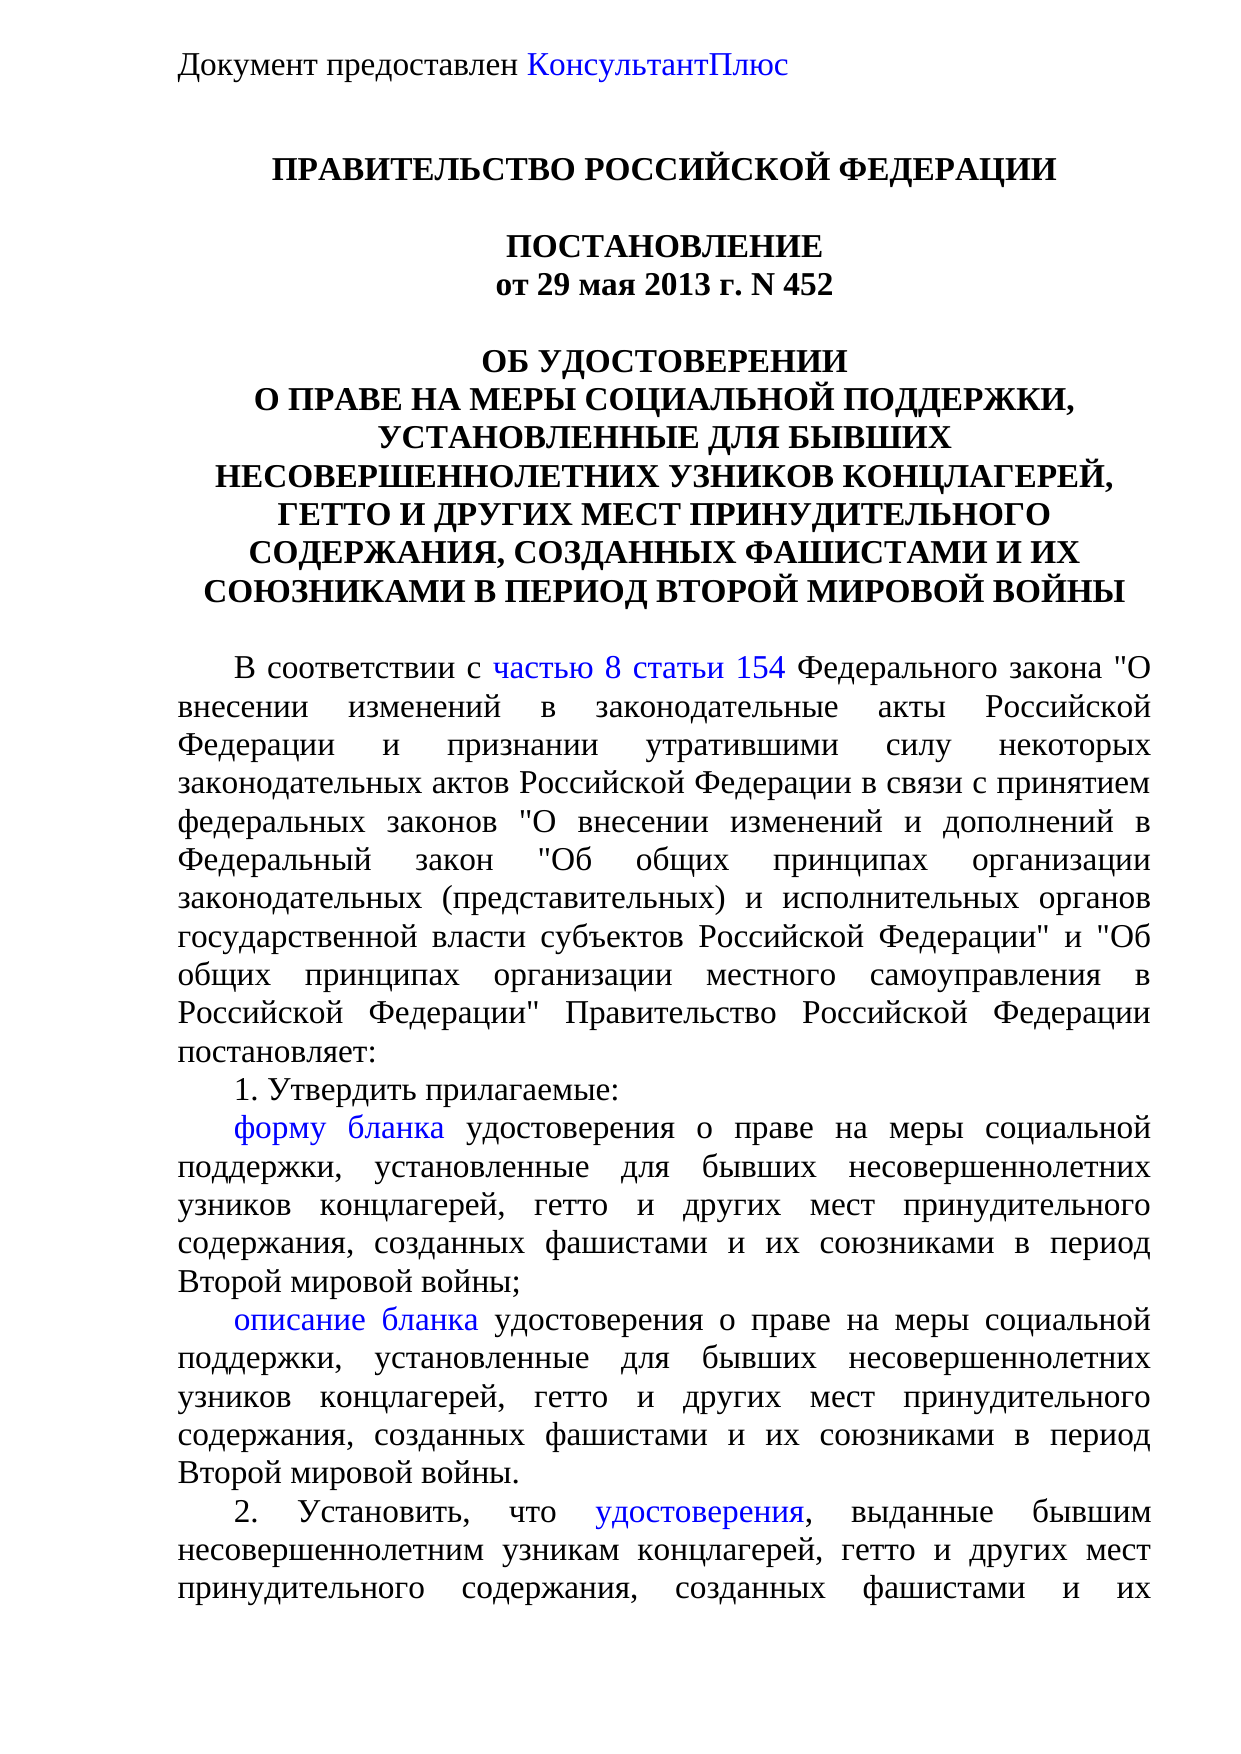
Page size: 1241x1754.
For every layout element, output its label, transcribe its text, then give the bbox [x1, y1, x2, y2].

title ПОСТАНОВЛЕНИЕ [177, 226, 1152, 264]
title Документ предоставлен КонсультантПлюс [177, 44, 1152, 111]
title от 29 мая 2013 г. N 452 [177, 264, 1152, 303]
text В соответствии с частью 8 статьи 154 Федерального закона "О внесении изменений в законодательные акты Российской Федерации и признании утратившими силу некоторых законодательных актов Российской Федерации в связи с принятием федеральных законов "О внесении изменений и дополнений в Федеральный закон "Об общих принципах организации законодательных (представительных) и исполнительных органов государственной власти субъектов Российской Федерации" и "Об общих принципах организации местного самоуправления в Российской Федерации" Правительство Российской Федерации постановляет: [177, 648, 1152, 1069]
text форму бланка удостоверения о праве на меры социальной поддержки, установленные для бывших несовершеннолетних узников концлагерей, гетто и других мест принудительного содержания, созданных фашистами и их союзниками в период Второй мировой войны; [177, 1108, 1152, 1299]
title О ПРАВЕ НА МЕРЫ СОЦИАЛЬНОЙ ПОДДЕРЖКИ, УСТАНОВЛЕННЫЕ ДЛЯ БЫВШИХ НЕСОВЕРШЕННОЛЕТНИХ УЗНИКОВ КОНЦЛАГЕРЕЙ, ГЕТТО И ДРУГИХ МЕСТ ПРИНУДИТЕЛЬНОГО СОДЕРЖАНИЯ, СОЗДАННЫХ ФАШИСТАМИ И ИХ СОЮЗНИКАМИ В ПЕРИОД ВТОРОЙ МИРОВОЙ ВОЙНЫ [177, 379, 1152, 609]
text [177, 1491, 1152, 1606]
title ПРАВИТЕЛЬСТВО РОССИЙСКОЙ ФЕДЕРАЦИИ [177, 149, 1152, 188]
text описание бланка удостоверения о праве на меры социальной поддержки, установленные для бывших несовершеннолетних узников концлагерей, гетто и других мест принудительного содержания, созданных фашистами и их союзниками в период Второй мировой войны. [177, 1299, 1152, 1491]
text 1. Утвердить прилагаемые: [177, 1069, 1152, 1108]
title ОБ УДОСТОВЕРЕНИИ [177, 341, 1152, 379]
